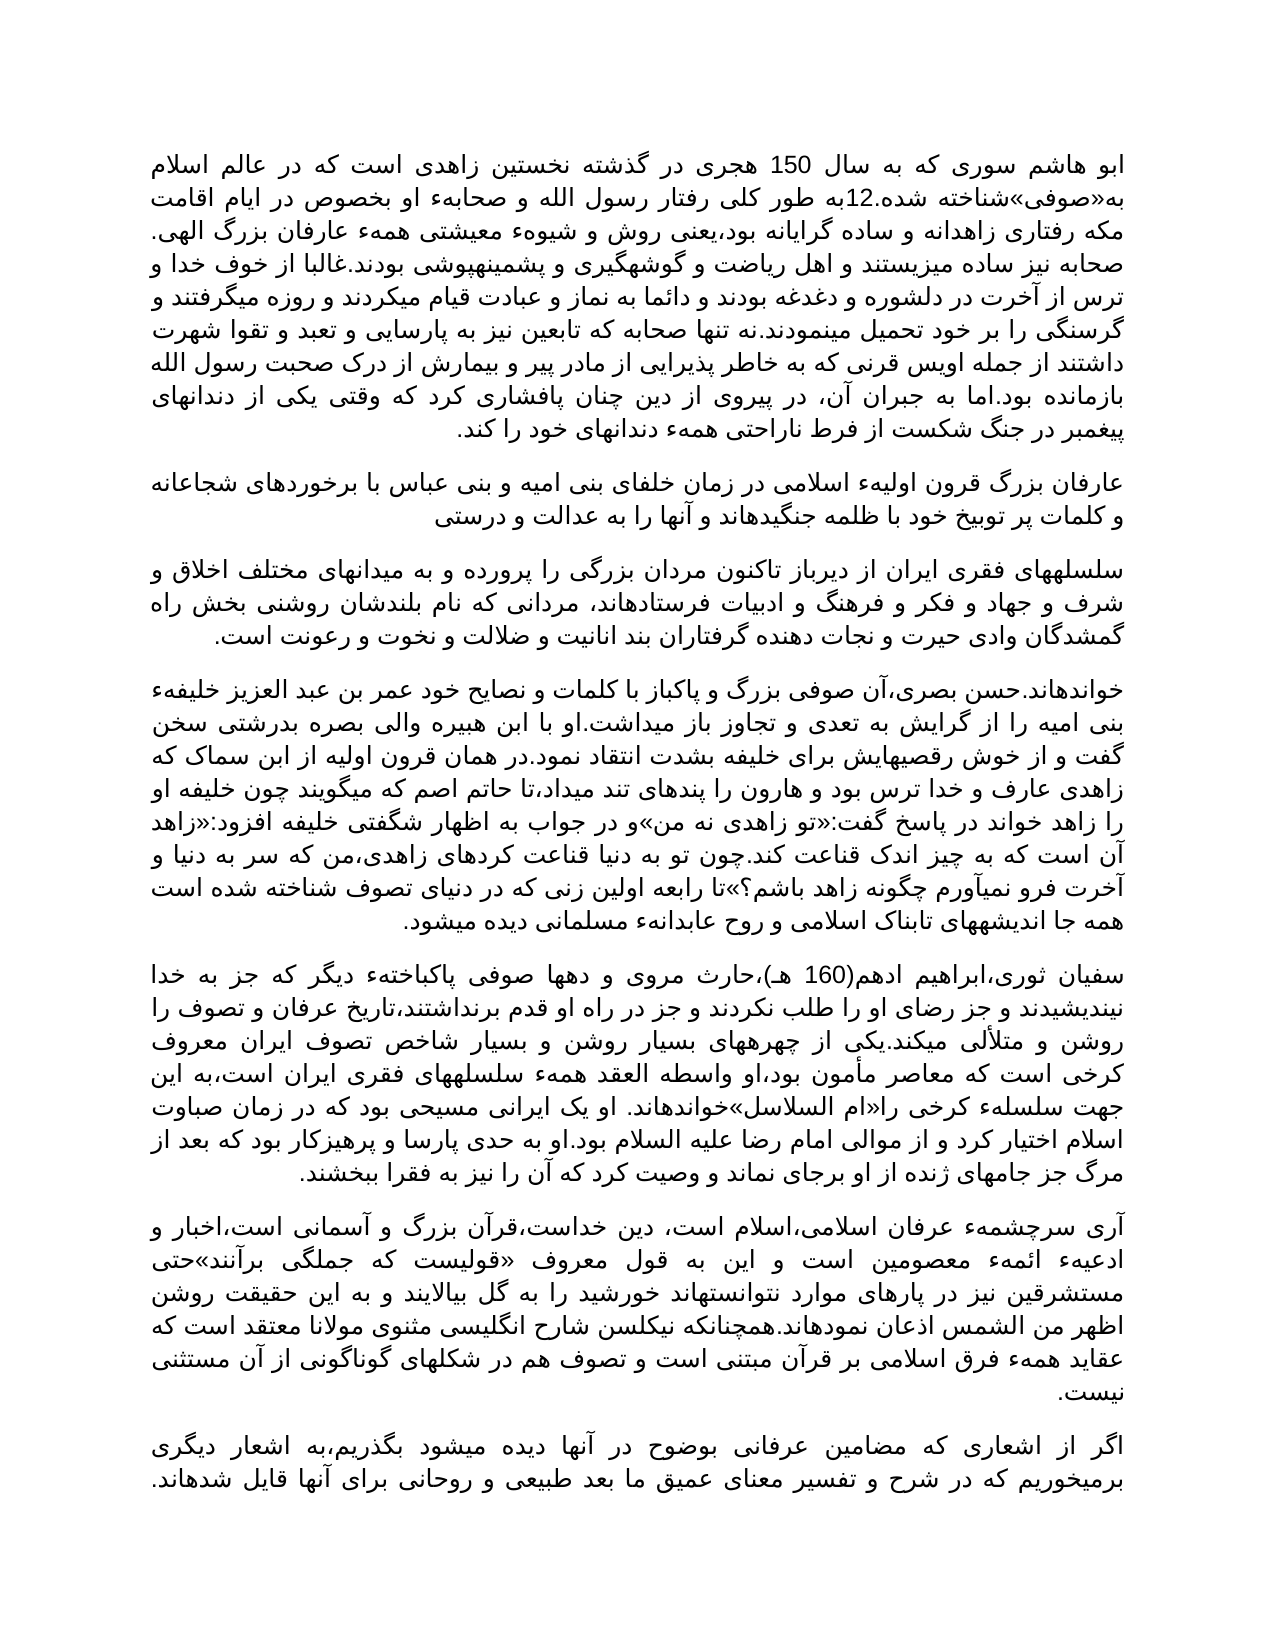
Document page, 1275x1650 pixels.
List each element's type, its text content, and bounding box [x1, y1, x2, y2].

text عارفان بزرگ قرون اولیهء اسلامی در زمان‏ خلفای بنی امیه و بنی عباس با برخوردهای‏ شجاعانه و کلمات پر توبیخ خود با ظلمه‏ جنگیده‏اند و آنها را به عدالت و درستی‏ [150, 468, 1125, 530]
text سلسله‏های فقری ایران از دیرباز تاکنون مردان بزرگی را پرورده و به میدانهای مختلف‏ اخلاق و شرف و جهاد و فکر و فرهنگ و ادبیات فرستاده‏اند، مردانی که نام بلندشان روشنی‏ بخش راه گمشدگان وادی حیرت و نجات دهنده گرفتاران بند انانیت و ضلالت و نخوت و رعونت است. [150, 555, 1125, 650]
text سفیان ثوری،ابراهیم ادهم(160 هـ)،حارث‏ مروی و دهها صوفی پاکباختهء دیگر که جز به خدا نیندیشیدند و جز رضای او را طلب نکردند و جز در راه او قدم برنداشتند،تاریخ عرفان و تصوف را روشن و متلألی می‏کند.یکی از چهره‏های بسیار روشن و بسیار شاخص تصوف ایران معروف‏ کرخی است که معاصر مأمون بود،او واسطه‏ العقد همهء سلسله‏های فقری ایران است،به این‏ جهت سلسلهء کرخی را«ام السلاسل»خوانده‏اند. او یک ایرانی مسیحی بود که در زمان صباوت‏ اسلام اختیار کرد و از موالی امام رضا علیه السلام‏ بود.او به حدی پارسا و پرهیزکار بود که بعد از مرگ جز جامه‏ای ژنده از او برجای نماند و وصیت کرد که آن را نیز به فقرا ببخشند. [150, 960, 1125, 1187]
text آری سرچشمهء عرفان اسلامی،اسلام است، دین خداست،قرآن بزرگ و آسمانی است،اخبار و ادعیهء ائمهء معصومین است و این به قول معروف‏ «قولیست که جملگی برآنند»حتی مستشرقین نیز در پاره‏ای موارد نتوانسته‏اند خورشید را به گل‏ بیالایند و به این حقیقت روشن اظهر من الشمس‏ اذعان نموده‏اند.همچنانکه نیکلسن شارح‏ انگلیسی مثنوی مولانا معتقد است که عقاید همهء فرق اسلامی بر قرآن مبتنی است و تصوف هم در شکل‏های گوناگونی از آن مستثنی نیست. [150, 1212, 1125, 1406]
text ابو هاشم سوری که به سال 150 هجری‏ در گذشته نخستین زاهدی است که در عالم اسلام‏ به«صوفی»شناخته شده.12به طور کلی رفتار رسول الله و صحابهء او بخصوص در ایام اقامت‏ مکه رفتاری زاهدانه و ساده گرایانه بود،یعنی روش و شیوهء معیشتی همهء عارفان بزرگ الهی. صحابه نیز ساده می‏زیستند و اهل ریاضت و گوشه‏گیری و پشمینه‏پوشی بودند.غالبا از خوف‏ خدا و ترس از آخرت در دلشوره و دغدغه بودند و دائما به نماز و عبادت قیام می‏کردند و روزه‏ می‏گرفتند و گرسنگی را بر خود تحمیل‏ می‏نمودند.نه تنها صحابه که تابعین نیز به پارسایی‏ و تعبد و تقوا شهرت داشتند از جمله اویس قرنی‏ که به خاطر پذیرایی از مادر پیر و بیمارش از درک‏ صحبت رسول الله بازمانده بود.اما به جبران آن، در پیروی از دین چنان پافشاری کرد که وقتی یکی‏ از دندان‏های پیغمبر در جنگ شکست از فرط ناراحتی همهء دندان‏های خود را کند. [150, 150, 1125, 443]
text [150, 1431, 1125, 1492]
text خوانده‏اند.حسن بصری،آن صوفی بزرگ و پاکباز با کلمات و نصایح خود عمر بن عبد العزیز خلیفهء بنی امیه را از گرایش به تعدی و تجاوز باز می‏داشت.او با ابن هبیره والی بصره بدرشتی‏ سخن گفت و از خوش رقصی‏هایش برای خلیفه‏ بشدت انتقاد نمود.در همان قرون اولیه از ابن‏ سماک که زاهدی عارف و خدا ترس بود و هارون را پندهای تند می‏داد،تا حاتم اصم که می‏گویند چون‏ خلیفه او را زاهد خواند در پاسخ گفت:«تو زاهدی نه من»و در جواب به اظهار شگفتی خلیفه‏ افزود:«زاهد آن است که به چیز اندک قناعت‏ کند.چون تو به دنیا قناعت کرده‏ای زاهدی،من‏ که سر به دنیا و آخرت فرو نمی‏آورم چگونه زاهد باشم؟»تا رابعه اولین زنی که در دنیای تصوف‏ شناخته شده است همه جا اندیشه‏های تابناک‏ اسلامی و روح عابدانهء مسلمانی دیده می‏شود. [150, 675, 1125, 935]
